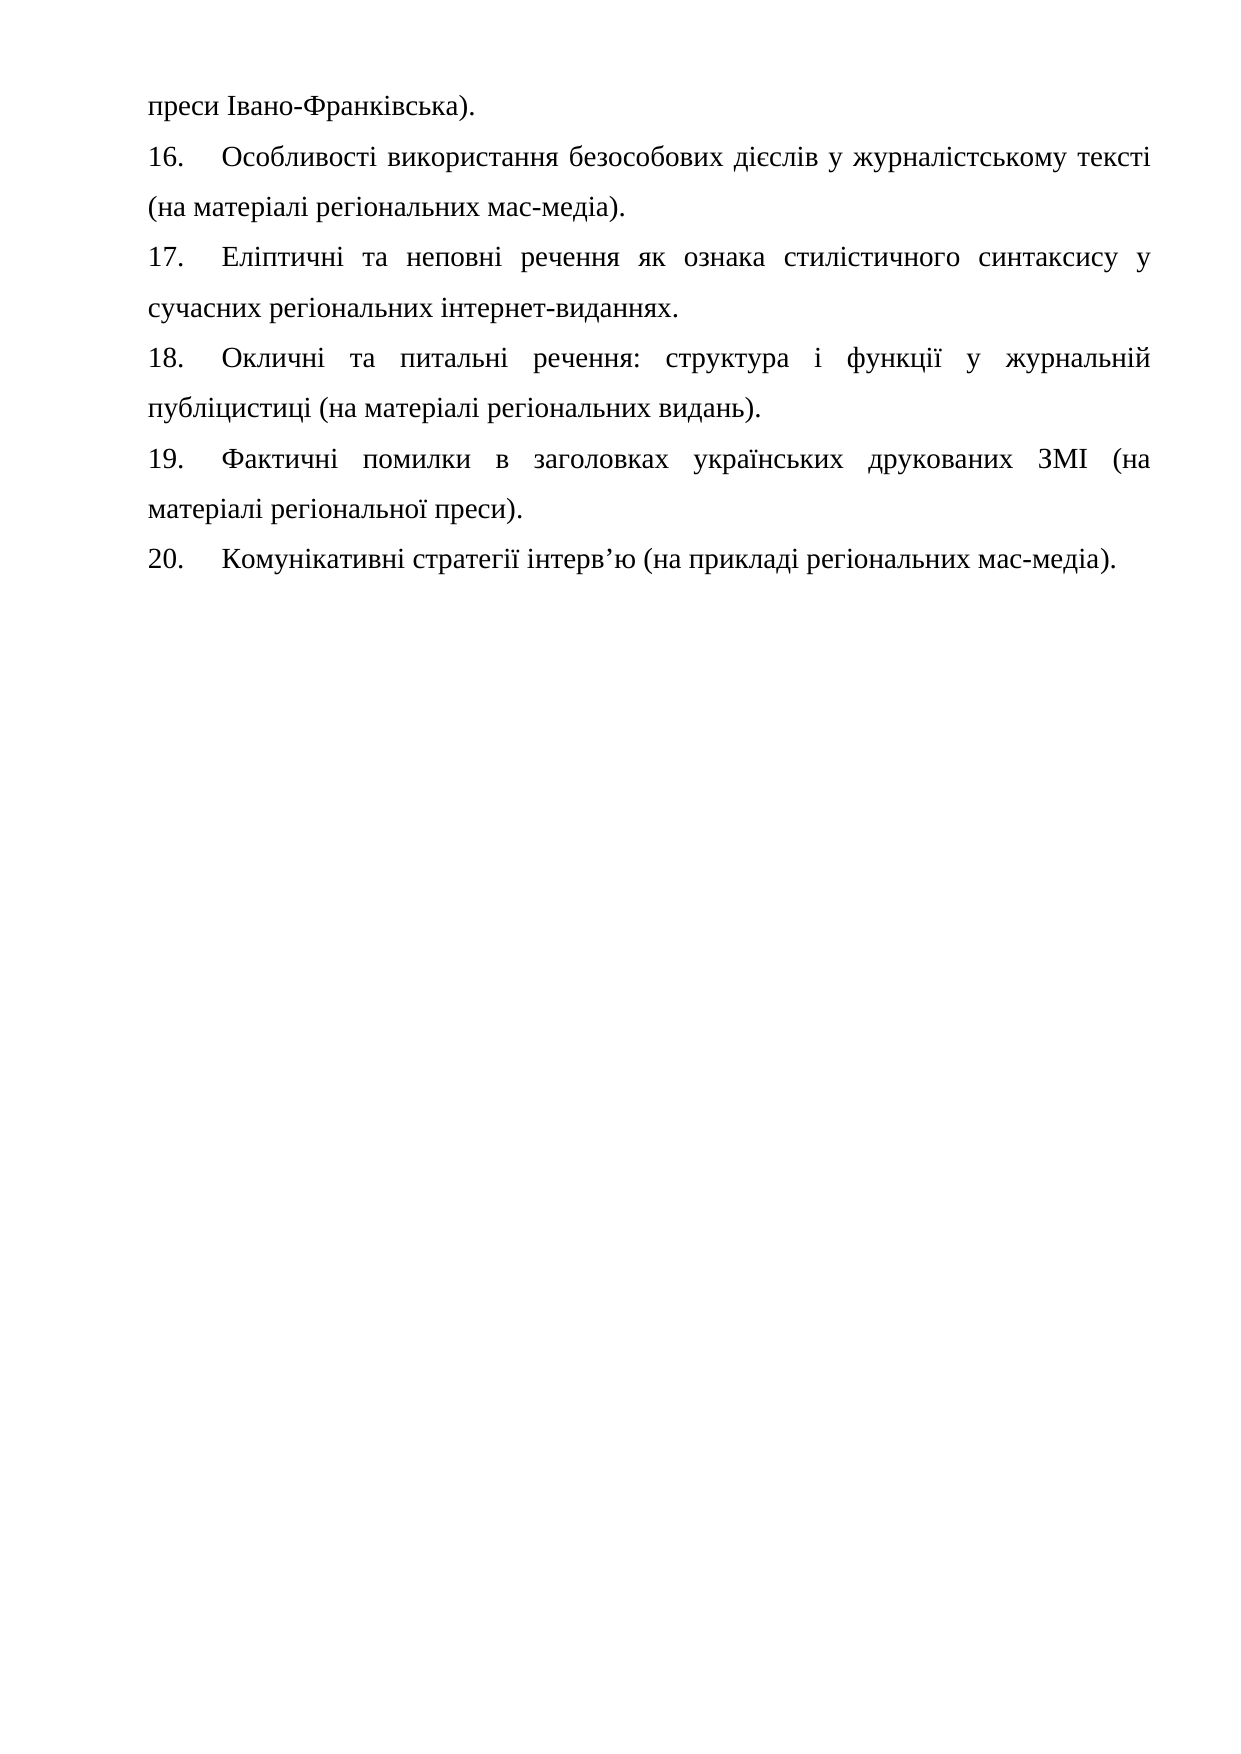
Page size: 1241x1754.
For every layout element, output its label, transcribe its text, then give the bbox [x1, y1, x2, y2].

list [148, 88, 1152, 122]
list Окличні та питальні речення: структура і функції у журнальній публіцистиці (на матеріалі регіональних видань). [148, 340, 1152, 424]
list Комунікативні стратегії інтерв’ю (на прикладі регіональних мас-медіа). [148, 541, 1152, 575]
list Особливості використання безособових дієслів у журналістському тексті (на матеріалі регіональних мас-медіа). [148, 139, 1152, 223]
list Фактичні помилки в заголовках українських друкованих ЗМІ (на матеріалі регіональної преси). [148, 441, 1152, 524]
list Еліптичні та неповні речення як ознака стилістичного синтаксису у сучасних регіональних інтернет-виданнях. [148, 239, 1152, 323]
